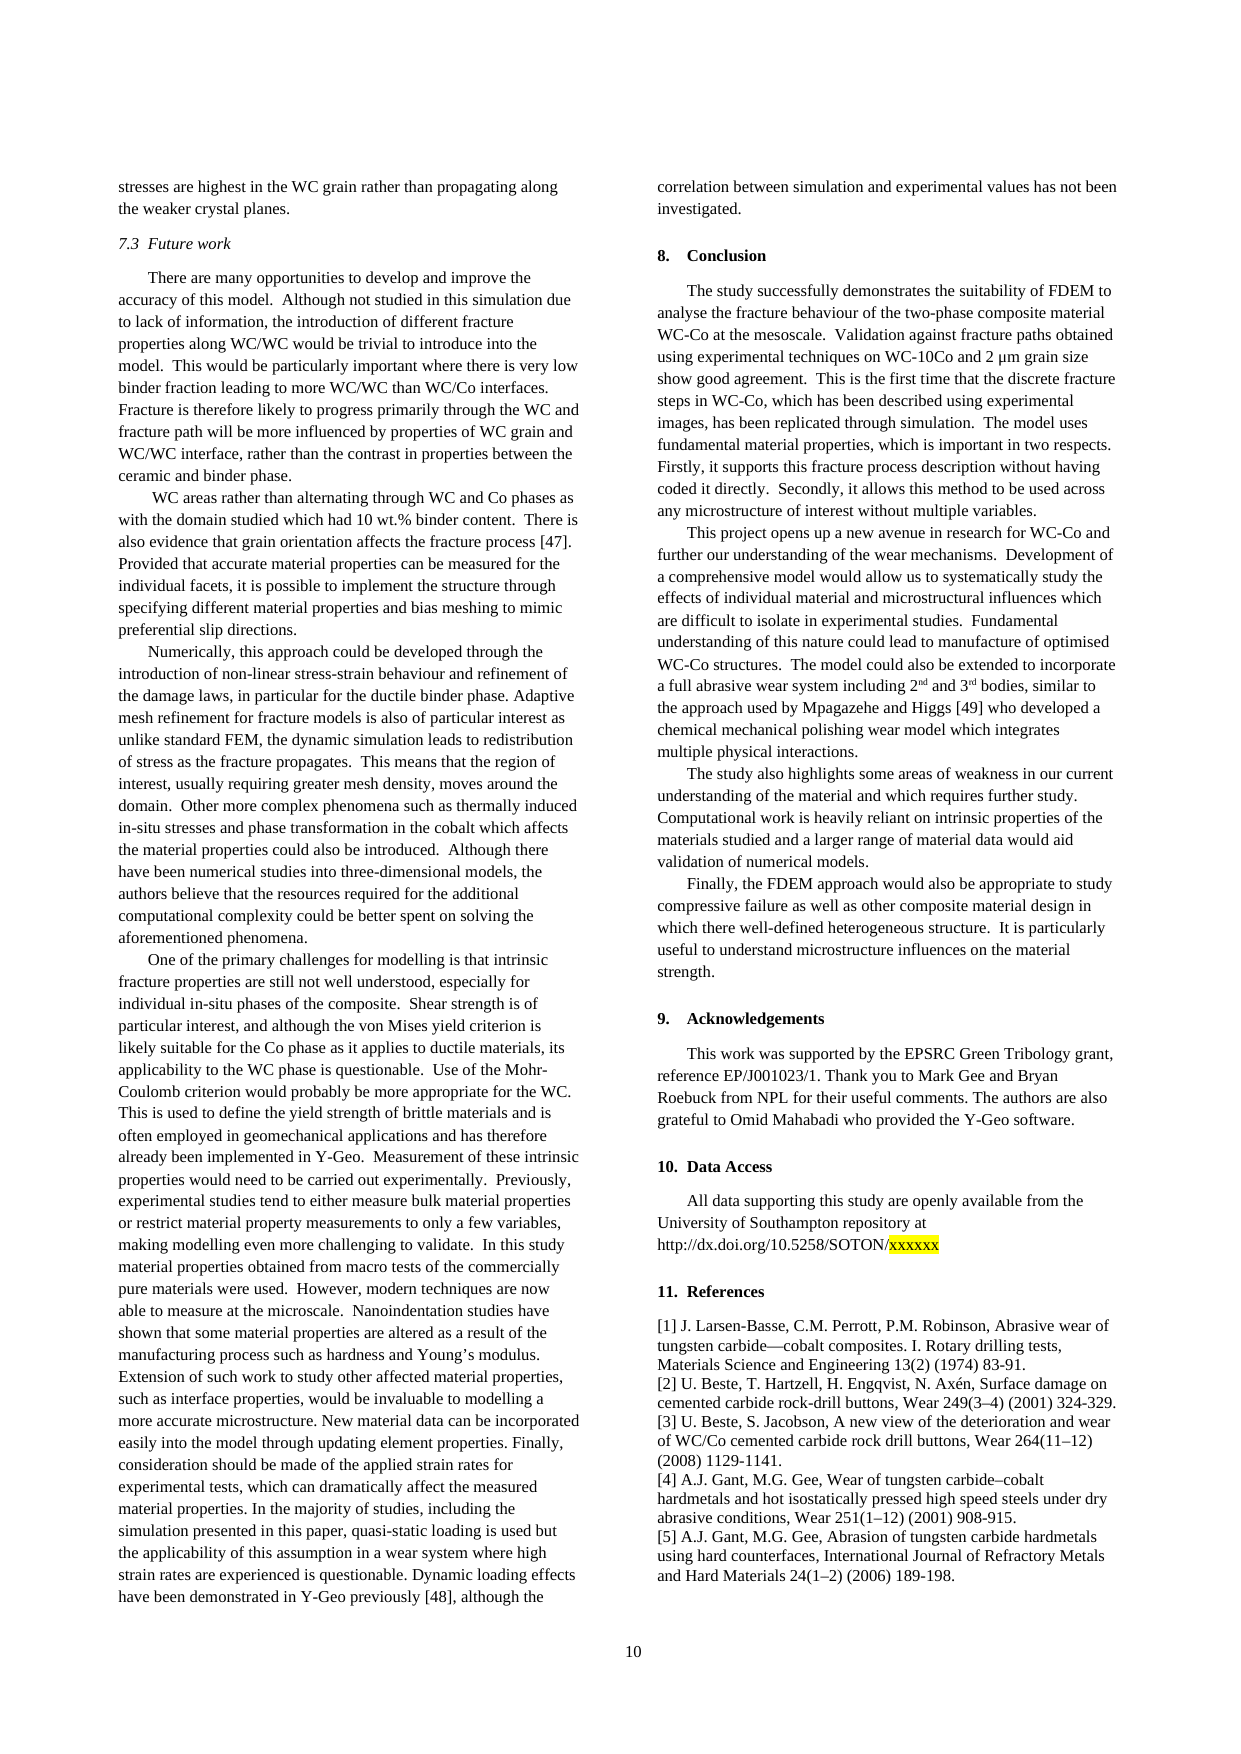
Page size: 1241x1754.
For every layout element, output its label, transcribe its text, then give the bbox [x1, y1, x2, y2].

subtitle References [657, 1282, 1118, 1301]
text There are many opportunities to develop and improve the accuracy of this model. Although not studied in this simulation due to lack of information, the introduction of different fracture properties along WC/WC would be trivial to introduce into the model. This would be particularly important where there is very low binder fraction leading to more WC/WC than WC/Co interfaces. Fracture is therefore likely to progress primarily through the WC and fracture path will be more influenced by properties of WC grain and WC/WC interface, rather than the contrast in properties between the ceramic and binder phase. [118, 268, 580, 485]
text Numerically, this approach could be developed through the introduction of non-linear stress-strain behaviour and refinement of the damage laws, in particular for the ductile binder phase. Adaptive mesh refinement for fracture models is also of particular interest as unlike standard FEM, the dynamic simulation leads to redistribution of stress as the fracture propagates. This means that the region of interest, usually requiring greater mesh density, moves around the domain. Other more complex phenomena such as thermally induced in-situ stresses and phase transformation in the cobalt which affects the material properties could also be introduced. Although there have been numerical studies into three-dimensional models, the authors believe that the resources required for the additional computational complexity could be better spent on solving the aforementioned phenomena. [118, 642, 580, 947]
text One of the primary challenges for modelling is that intrinsic fracture properties are still not well understood, especially for individual in-situ phases of the composite. Shear strength is of particular interest, and although the von Mises yield criterion is likely suitable for the Co phase as it applies to ductile materials, its applicability to the WC phase is questionable. Use of the Mohr-Coulomb criterion would probably be more appropriate for the WC. This is used to define the yield strength of brittle materials and is often employed in geomechanical applications and has therefore already been implemented in Y-Geo. Measurement of these intrinsic properties would need to be carried out experimentally. Previously, experimental studies tend to either measure bulk material properties or restrict material property measurements to only a few variables, making modelling even more challenging to validate. In this study material properties obtained from macro tests of the commercially pure materials were used. However, modern techniques are now able to measure at the microscale. Nanoindentation studies have shown that some material properties are altered as a result of the manufacturing process such as hardness and Young’s modulus. Extension of such work to study other affected material properties, such as interface properties, would be invaluable to modelling a more accurate microstructure. New material data can be incorporated easily into the model through updating element properties. Finally, consideration should be made of the applied strain rates for experimental tests, which can dramatically affect the measured material properties. In the majority of studies, including the simulation presented in this paper, quasi-static loading is used but the applicability of this assumption in a wear system where high strain rates are experienced is questionable. Dynamic loading effects have been demonstrated in Y-Geo previously [48], although the correlation between simulation and experimental values has not been investigated. [118, 949, 580, 1606]
text Finally, the FDEM approach would also be appropriate to study compressive failure as well as other composite material design in which there well-defined heterogeneous structure. It is particularly useful to understand microstructure influences on the material strength. [657, 874, 1118, 981]
text [3] U. Beste, S. Jacobson, A new view of the deterioration and wear of WC/Co cemented carbide rock drill buttons, Wear 264(11–12) (2008) 1129-1141. [657, 1412, 1118, 1469]
text The study successfully demonstrates the suitability of FDEM to analyse the fracture behaviour of the two-phase composite material WC-Co at the mesoscale. Validation against fracture paths obtained using experimental techniques on WC-10Co and 2 μm grain size show good agreement. This is the first time that the discrete fracture steps in WC-Co, which has been described using experimental images, has been replicated through simulation. The model uses fundamental material properties, which is important in two respects. Firstly, it supports this fracture process description without having coded it directly. Secondly, it allows this method to be used across any microstructure of interest without multiple variables. [657, 281, 1118, 519]
text [2] U. Beste, T. Hartzell, H. Engqvist, N. Axén, Surface damage on cemented carbide rock-drill buttons, Wear 249(3–4) (2001) 324-329. [657, 1374, 1118, 1412]
subtitle Future work [118, 234, 580, 253]
text This work was supported by the EPSRC Green Tribology grant, reference EP/J001023/1. Thank you to Mark Gee and Bryan Roebuck from NPL for their useful comments. The authors are also grateful to Omid Mahabadi who provided the Y-Geo software. [657, 1043, 1118, 1128]
subtitle Acknowledgements [657, 1009, 1118, 1028]
text This project opens up a new avenue in research for WC-Co and further our understanding of the wear mechanisms. Development of a comprehensive model would allow us to systematically study the effects of individual material and microstructural influences which are difficult to isolate in experimental studies. Fundamental understanding of this nature could lead to manufacture of optimised WC-Co structures. The model could also be extended to incorporate a full abrasive wear system including 2nd and 3rd bodies, similar to the approach used by Mpagazehe and Higgs [49] who developed a chemical mechanical polishing wear model which integrates multiple physical interactions. [657, 522, 1118, 761]
subtitle Conclusion [657, 246, 1118, 265]
subtitle Data Access [657, 1156, 1118, 1176]
text [4] A.J. Gant, M.G. Gee, Wear of tungsten carbide–cobalt hardmetals and hot isostatically pressed high speed steels under dry abrasive conditions, Wear 251(1–12) (2001) 908-915. [657, 1469, 1118, 1527]
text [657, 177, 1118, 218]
text [1] J. Larsen-Basse, C.M. Perrott, P.M. Robinson, Abrasive wear of tungsten carbide—cobalt composites. I. Rotary drilling tests, Materials Science and Engineering 13(2) (1974) 83-91. [657, 1316, 1118, 1374]
text WC areas rather than alternating through WC and Co phases as with the domain studied which had 10 wt.% binder content. There is also evidence that grain orientation affects the fracture process [47]. Provided that accurate material properties can be measured for the individual facets, it is possible to implement the structure through specifying different material properties and bias meshing to mimic preferential slip directions. [118, 488, 580, 639]
text All data supporting this study are openly available from the University of Southampton repository at http://dx.doi.org/10.5258/SOTON/xxxxxx [657, 1191, 1118, 1254]
text The study also highlights some areas of weakness in our current understanding of the material and which requires further study. Computational work is heavily reliant on intrinsic properties of the materials studied and a larger range of material data would aid validation of numerical models. [657, 764, 1118, 871]
text [5] A.J. Gant, M.G. Gee, Abrasion of tungsten carbide hardmetals using hard counterfaces, International Journal of Refractory Metals and Hard Materials 24(1–2) (2006) 189-198. [657, 1527, 1118, 1584]
